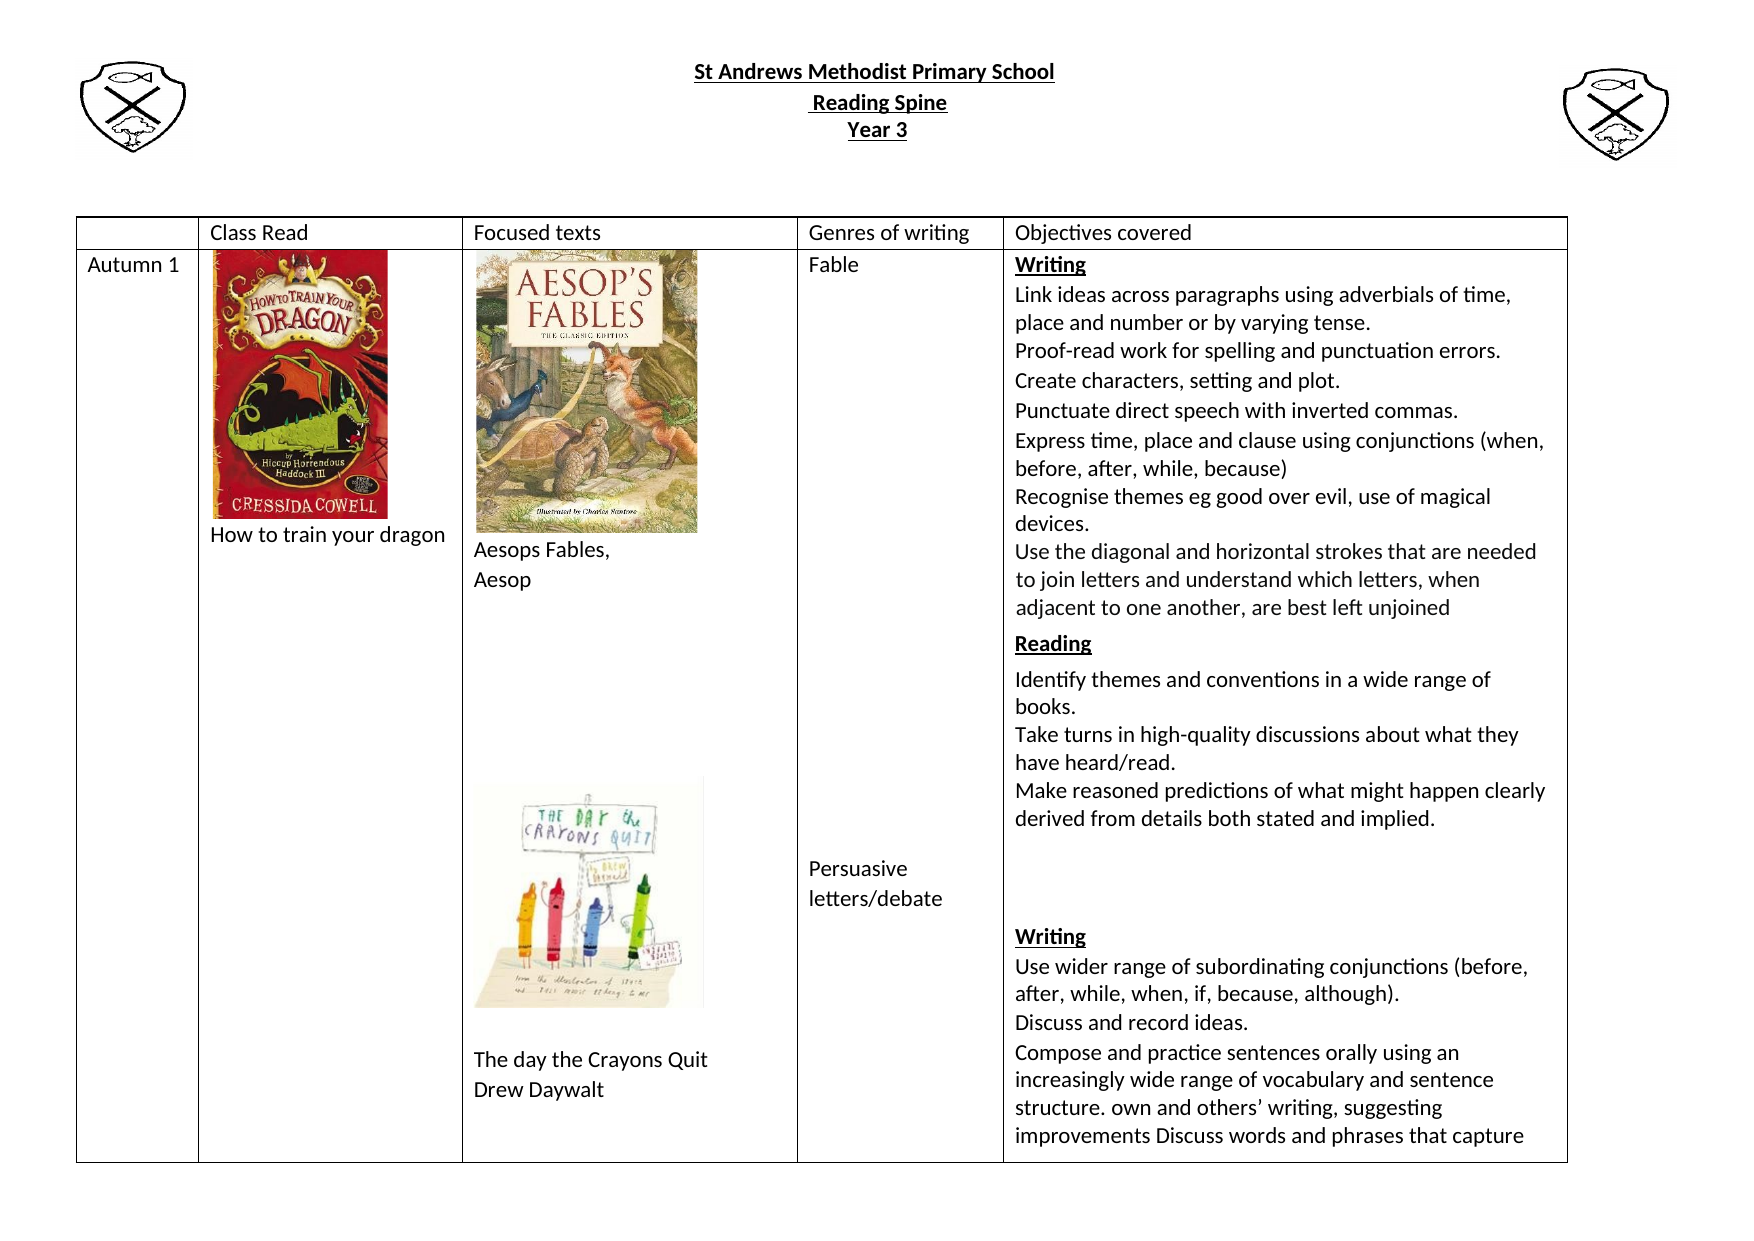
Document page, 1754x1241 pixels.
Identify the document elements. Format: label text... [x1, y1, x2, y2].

picture [473, 776, 704, 1008]
table_cell Autumn 1 [77, 250, 198, 1162]
table_cell How to train your dragon [199, 250, 462, 1162]
table_cell Aesops Fables, Aesop The day the Crayons Quit Drew Daywalt [463, 250, 797, 1162]
table_cell Fable Persuasive letters/debate [798, 250, 1003, 1162]
picture [212, 250, 388, 519]
table_header [77, 218, 198, 249]
table_header Class Read [199, 218, 462, 249]
table_header Genres of writing [798, 218, 1003, 249]
table_header Objectives covered [1004, 218, 1567, 249]
picture [476, 250, 698, 533]
picture [75, 57, 194, 160]
table_header Focused texts [463, 218, 797, 249]
picture [1558, 65, 1677, 168]
